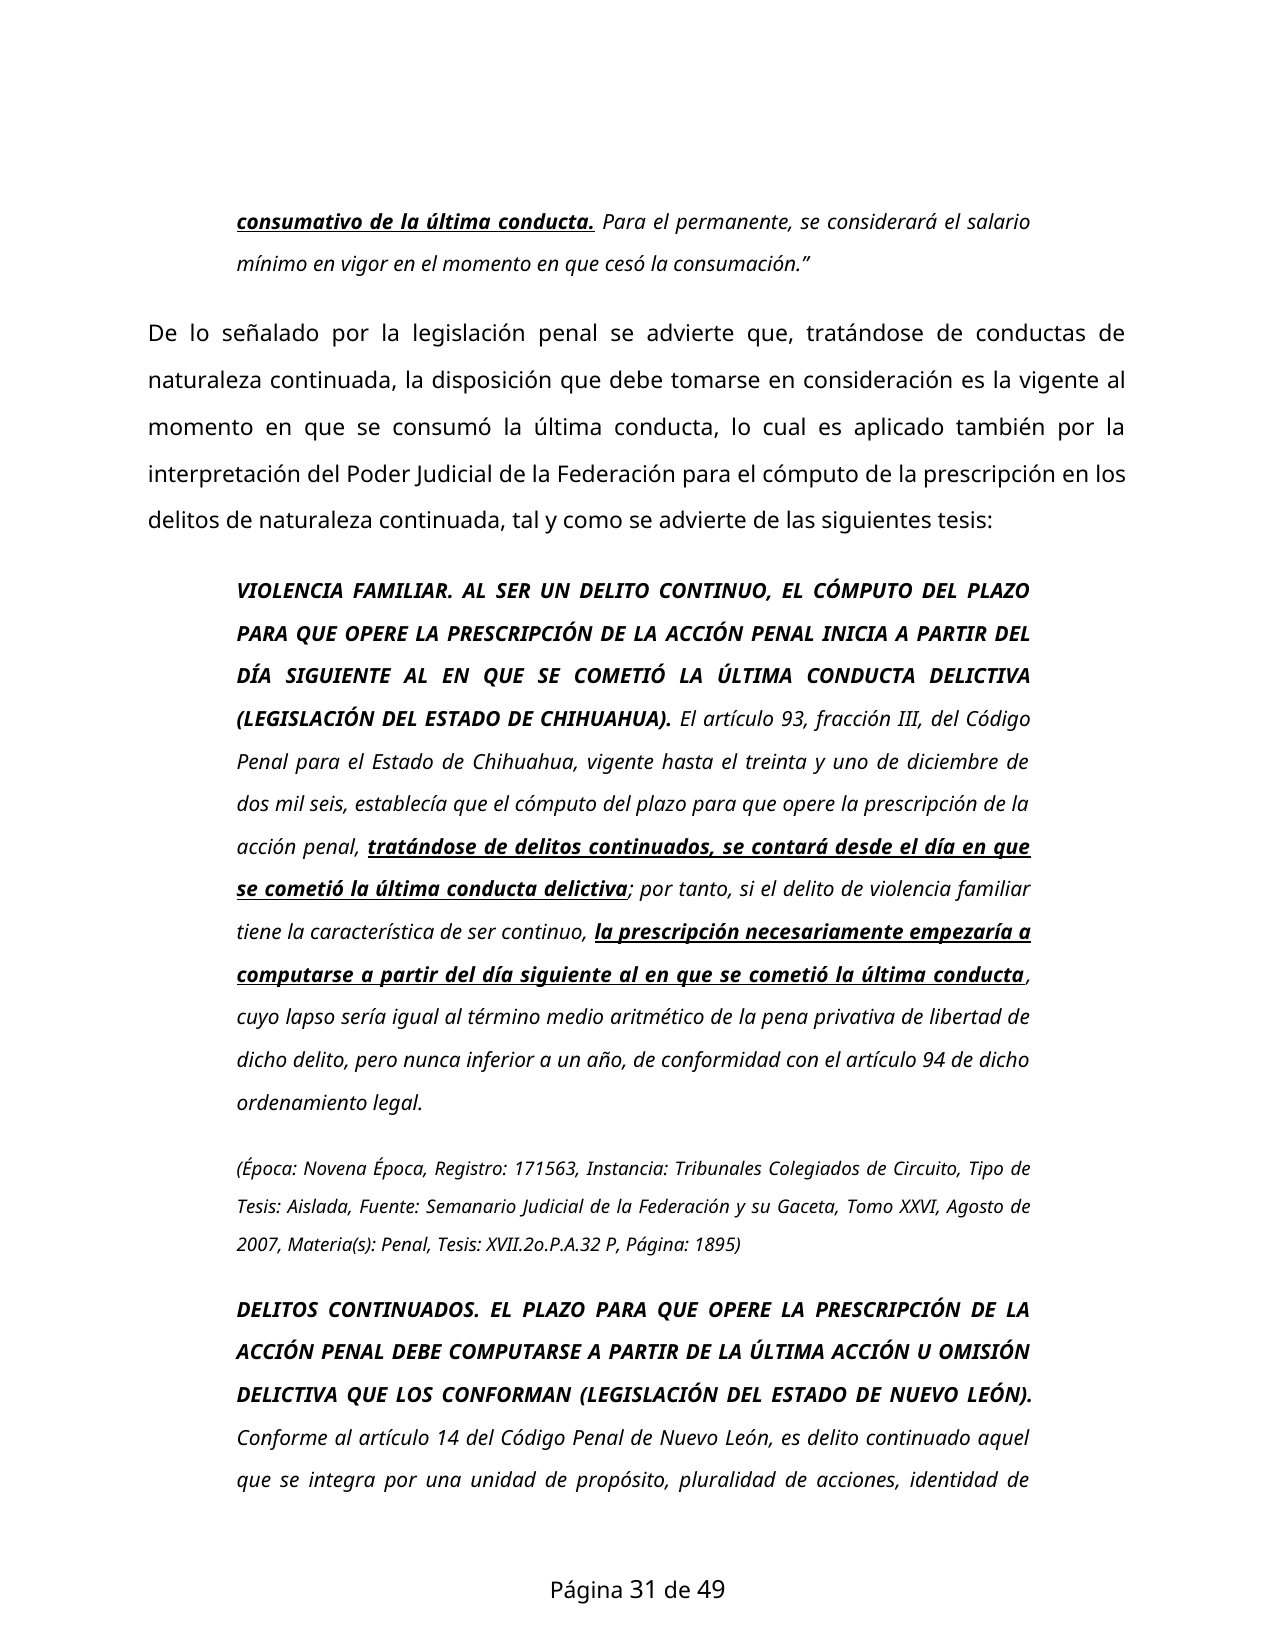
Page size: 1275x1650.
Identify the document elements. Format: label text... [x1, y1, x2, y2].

text (Época: Novena Época, Registro: 171563, Instancia: Tribunales Colegiados de Circuito, Tipo de Tesis: Aislada, Fuente: Semanario Judicial de la Federación y su Gaceta, Tomo XXVI, Agosto de 2007, Materia(s): Penal, Tesis: XVII.2o.P.A.32 P, Página: 1895) [236, 1155, 1033, 1257]
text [236, 207, 1033, 278]
text VIOLENCIA FAMILIAR. AL SER UN DELITO CONTINUO, EL CÓMPUTO DEL PLAZO PARA QUE OPERE LA PRESCRIPCIÓN DE LA ACCIÓN PENAL INICIA A PARTIR DEL DÍA SIGUIENTE AL EN QUE SE COMETIÓ LA ÚLTIMA CONDUCTA DELICTIVA (LEGISLACIÓN DEL ESTADO DE CHIHUAHUA). El artículo 93, fracción III, del Código Penal para el Estado de Chihuahua, vigente hasta el treinta y uno de diciembre de dos mil seis, establecía que el cómputo del plazo para que opere la prescripción de la acción penal, tratándose de delitos continuados, se contará desde el día en que se cometió la última conducta delictiva; por tanto, si el delito de violencia familiar tiene la característica de ser continuo, la prescripción necesariamente empezaría a computarse a partir del día siguiente al en que se cometió la última conducta, cuyo lapso sería igual al término medio aritmético de la pena privativa de libertad de dicho delito, pero nunca inferior a un año, de conformidad con el artículo 94 de dicho ordenamiento legal. [236, 576, 1033, 1116]
text De lo señalado por la legislación penal se advierte que, tratándose de conductas de naturaleza continuada, la disposición que debe tomarse en consideración es la vigente al momento en que se consumó la última conducta, lo cual es aplicado también por la interpretación del Poder Judicial de la Federación para el cómputo de la prescripción en los delitos de naturaleza continuada, tal y como se advierte de las siguientes tesis: [148, 317, 1127, 536]
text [236, 1295, 1033, 1494]
